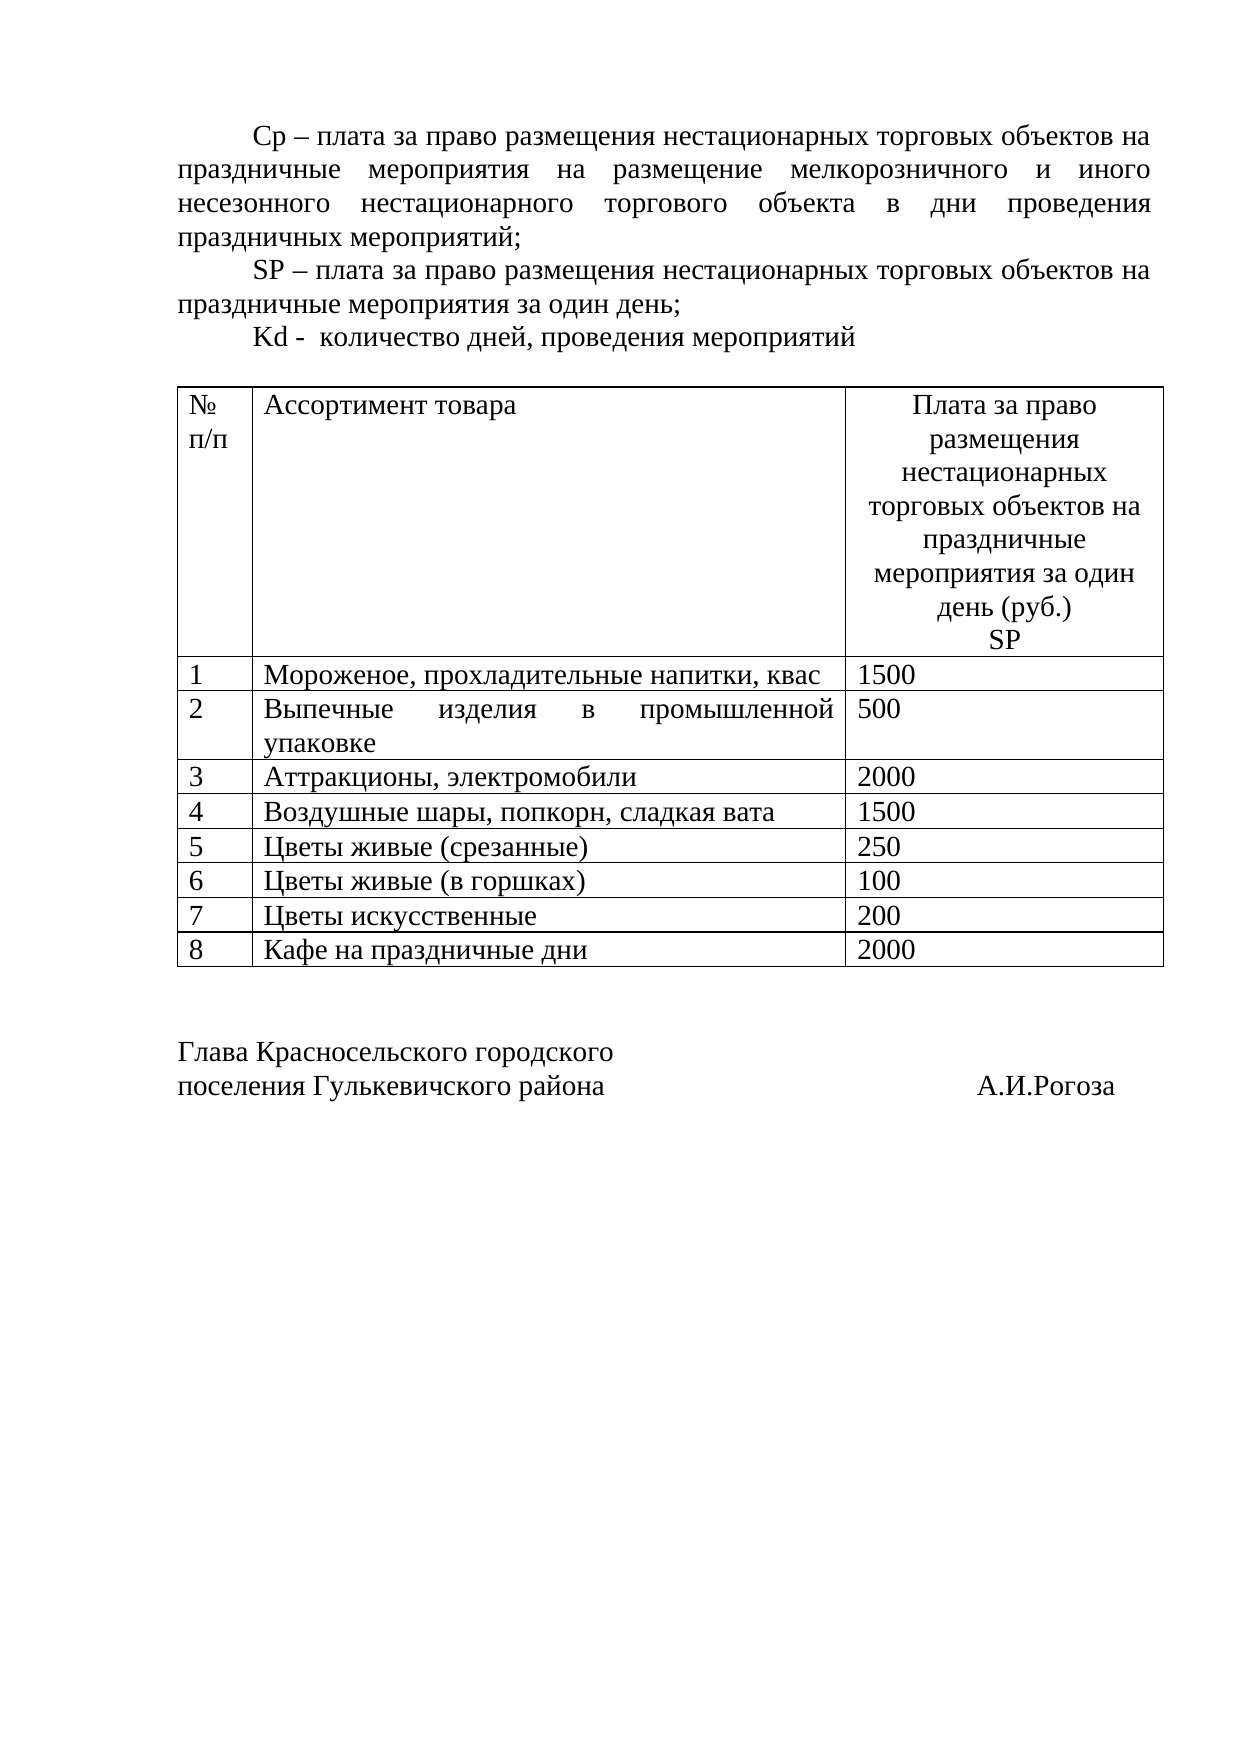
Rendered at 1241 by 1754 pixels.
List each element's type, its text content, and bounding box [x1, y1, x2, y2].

table_cell Аттракционы, электромобили [253, 760, 845, 793]
table_cell 3 [178, 760, 252, 793]
table_cell 1 [178, 657, 252, 690]
table_cell 1500 [846, 657, 1163, 690]
table_cell Цветы живые (в горшках) [253, 863, 845, 897]
text Kd - количество дней, проведения мероприятий [177, 319, 1152, 353]
table_cell 8 [178, 933, 252, 966]
table_cell 500 [846, 691, 1163, 758]
table_cell 250 [846, 829, 1163, 862]
table_cell 2000 [846, 760, 1163, 793]
table_cell Цветы искусственные [253, 898, 845, 931]
table_cell 200 [846, 898, 1163, 931]
table_cell Воздушные шары, попкорн, сладкая вата [253, 794, 845, 828]
table_cell 7 [178, 898, 252, 931]
table_cell 6 [178, 863, 252, 897]
table_cell 4 [178, 794, 252, 828]
table_header № п/п [178, 388, 252, 656]
table_cell 2 [178, 691, 252, 758]
table_cell 100 [846, 863, 1163, 897]
table_cell 2000 [846, 933, 1163, 966]
table_header Плата за право размещения нестационарных торговых объектов на праздничные мероприятия за один день (руб.) SP [846, 388, 1163, 656]
table_cell Кафе на праздничные дни [253, 933, 845, 966]
text SP – плата за право размещения нестационарных торговых объектов на праздничные мероприятия за один день; [177, 252, 1152, 319]
table_cell 5 [178, 829, 252, 862]
text поселения Гулькевичского района А.И.Рогоза [177, 1068, 1152, 1101]
table_cell Мороженое, прохладительные напитки, квас [253, 657, 845, 690]
table_header Ассортимент товара [253, 388, 845, 656]
table_cell Выпечные изделия в промышленной упаковке [253, 691, 845, 758]
text Глава Красносельского городского [177, 1034, 1152, 1068]
text Сp – плата за право размещения нестационарных торговых объектов на праздничные мероприятия на размещение мелкорозничного и иного несезонного нестационарного торгового объекта в дни проведения праздничных мероприятий; [177, 118, 1152, 252]
table_cell 1500 [846, 794, 1163, 828]
table_cell Цветы живые (срезанные) [253, 829, 845, 862]
